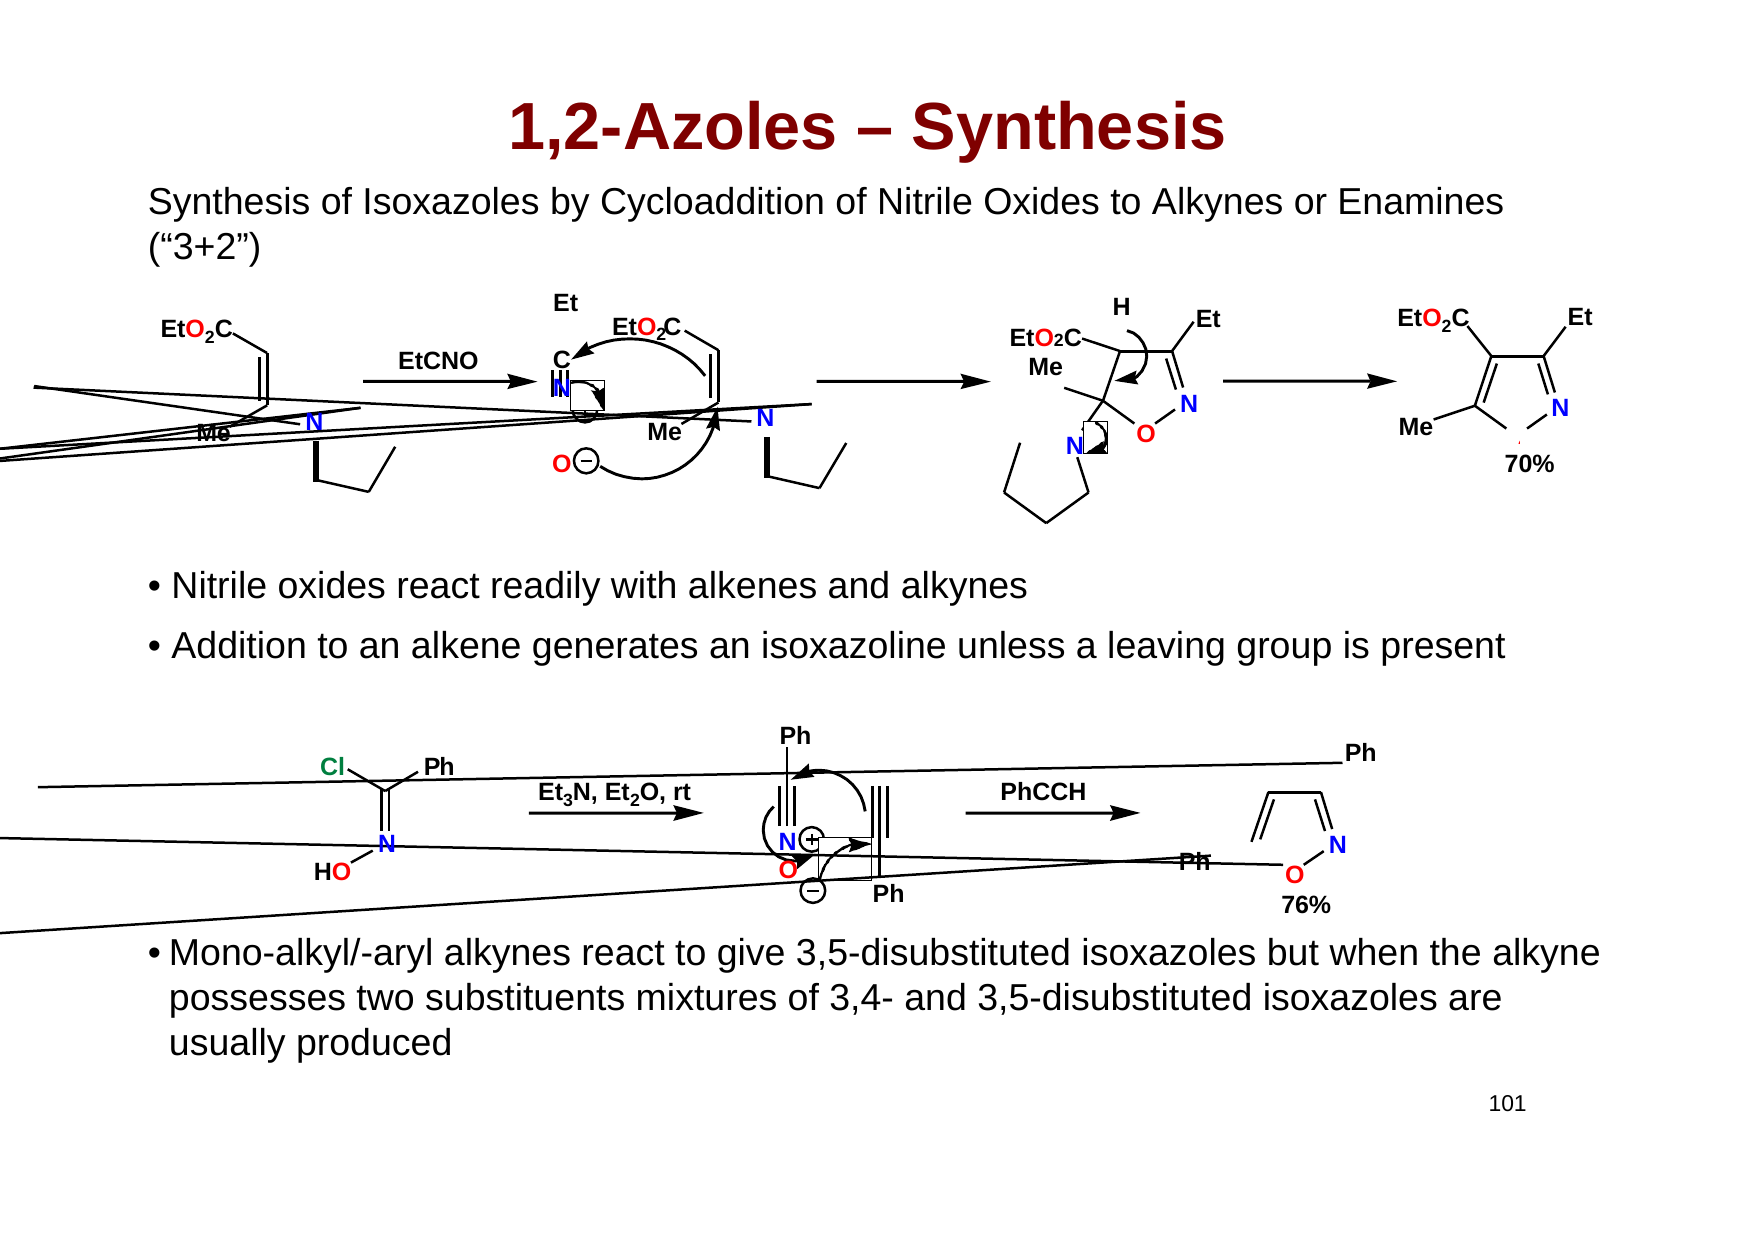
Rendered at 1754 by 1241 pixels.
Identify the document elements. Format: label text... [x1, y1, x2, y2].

picture [819, 857, 871, 879]
text Me N [1398, 393, 1631, 441]
text N [318, 831, 455, 858]
text Ph [777, 721, 813, 749]
picture [1084, 422, 1107, 449]
text Et [553, 291, 688, 316]
text Cl Ph [320, 752, 455, 781]
picture [571, 381, 604, 410]
text O 76% [1281, 860, 1333, 919]
list Nitrile oxides react readily with alkenes and alkynes [148, 564, 1631, 607]
text Synthesis of Isoxazoles by Cycloaddition of Nitrile Oxides to Alkynes or Enamines (“3+2”) [148, 179, 1522, 267]
text EtO2C [127, 314, 233, 347]
list Mono-alkyl/-aryl alkynes react to give 3,5-disubstituted isoxazoles but when the alkyne possesses two substituents mixtures of 3,4- and 3,5-disubstituted isoxazoles are usually produced [148, 930, 1602, 1064]
list Addition to an alkene generates an isoxazoline unless a leaving group is present [148, 623, 1631, 666]
text Ph [1342, 738, 1379, 766]
text 70% [127, 449, 1554, 477]
text HO [314, 858, 455, 886]
picture [819, 838, 871, 854]
text EtO C [612, 316, 688, 340]
text EtO2C Et [1397, 302, 1631, 336]
text EtCNO [398, 346, 482, 374]
text H Et [1112, 292, 1225, 332]
text Me [127, 418, 231, 447]
text Et3N, Et2O, rt PhCCH [538, 777, 1090, 810]
